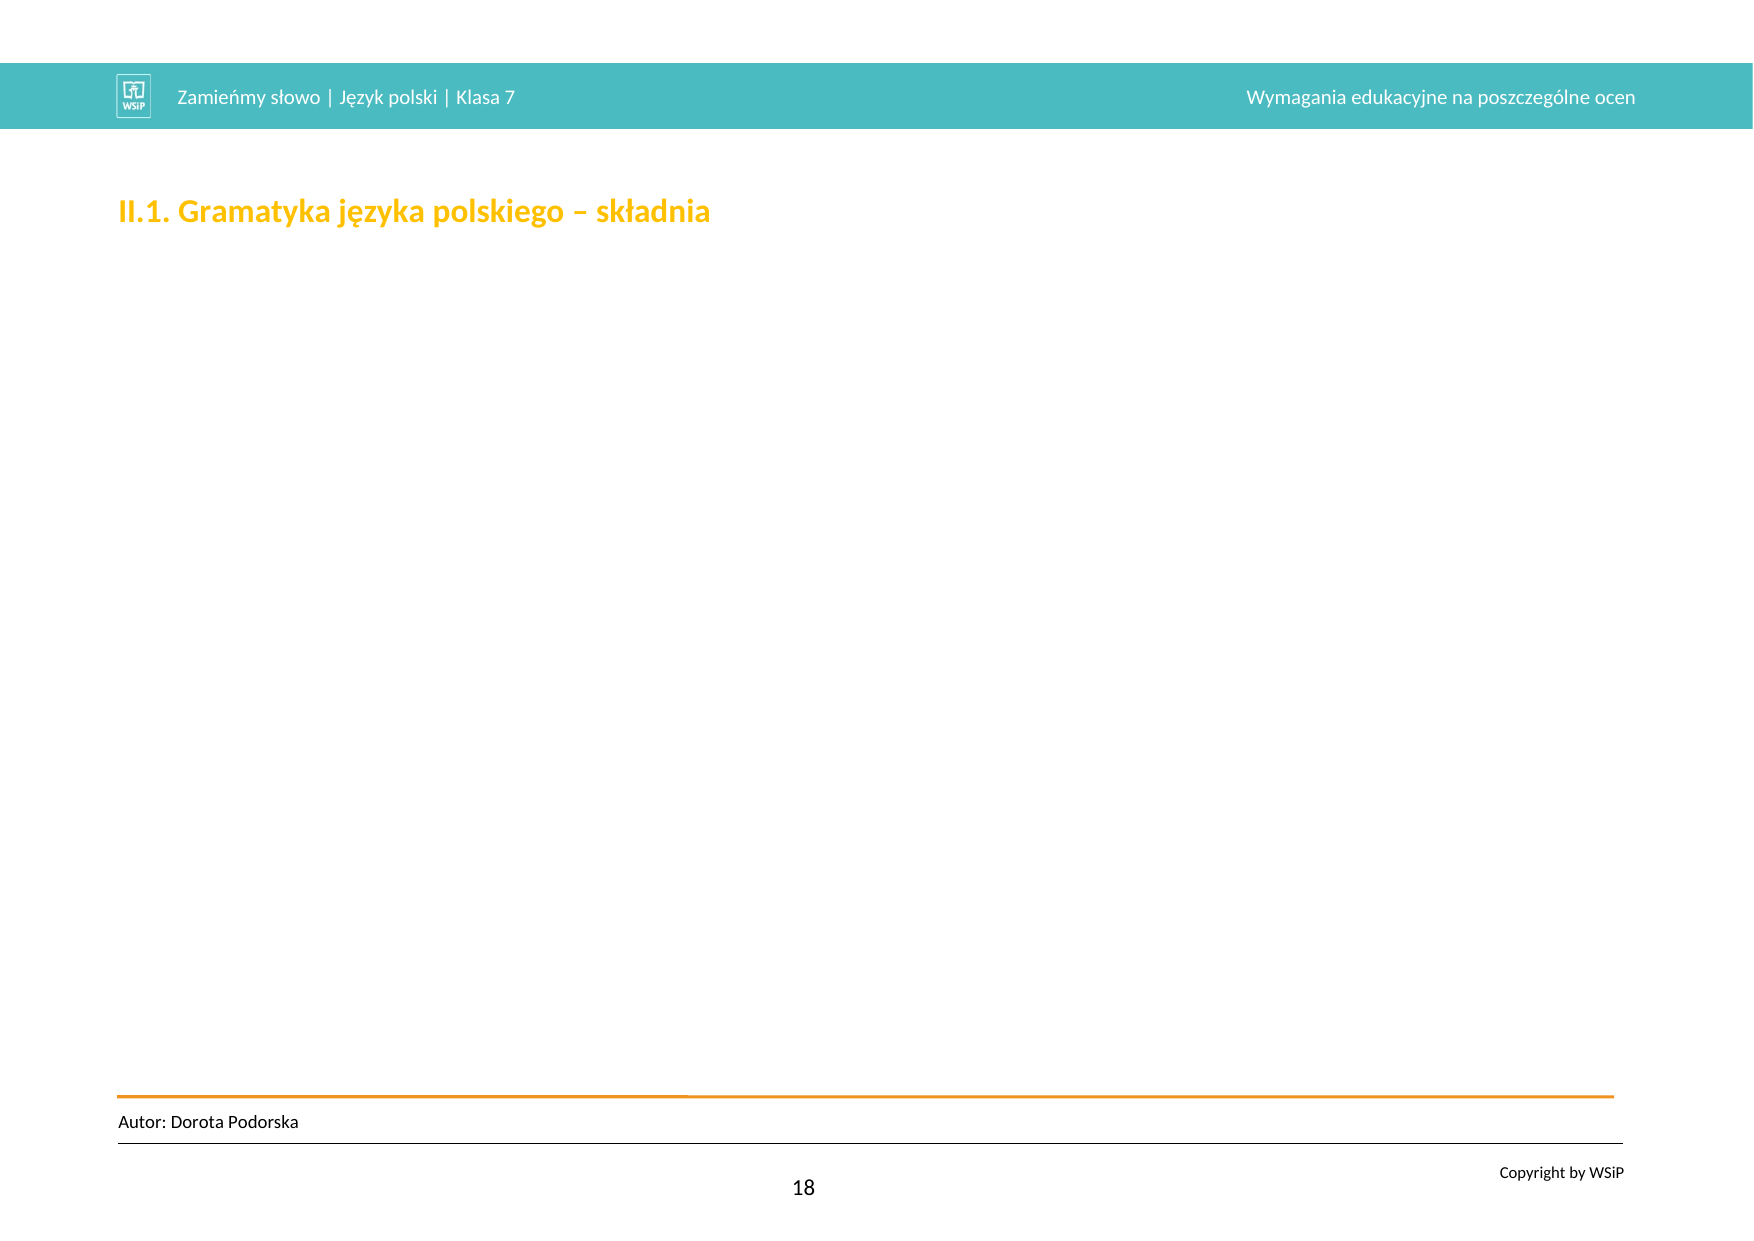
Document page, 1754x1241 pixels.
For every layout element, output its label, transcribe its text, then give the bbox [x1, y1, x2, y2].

text II.1. Gramatyka języka polskiego – składnia [118, 190, 1636, 230]
picture [0, 63, 1753, 129]
